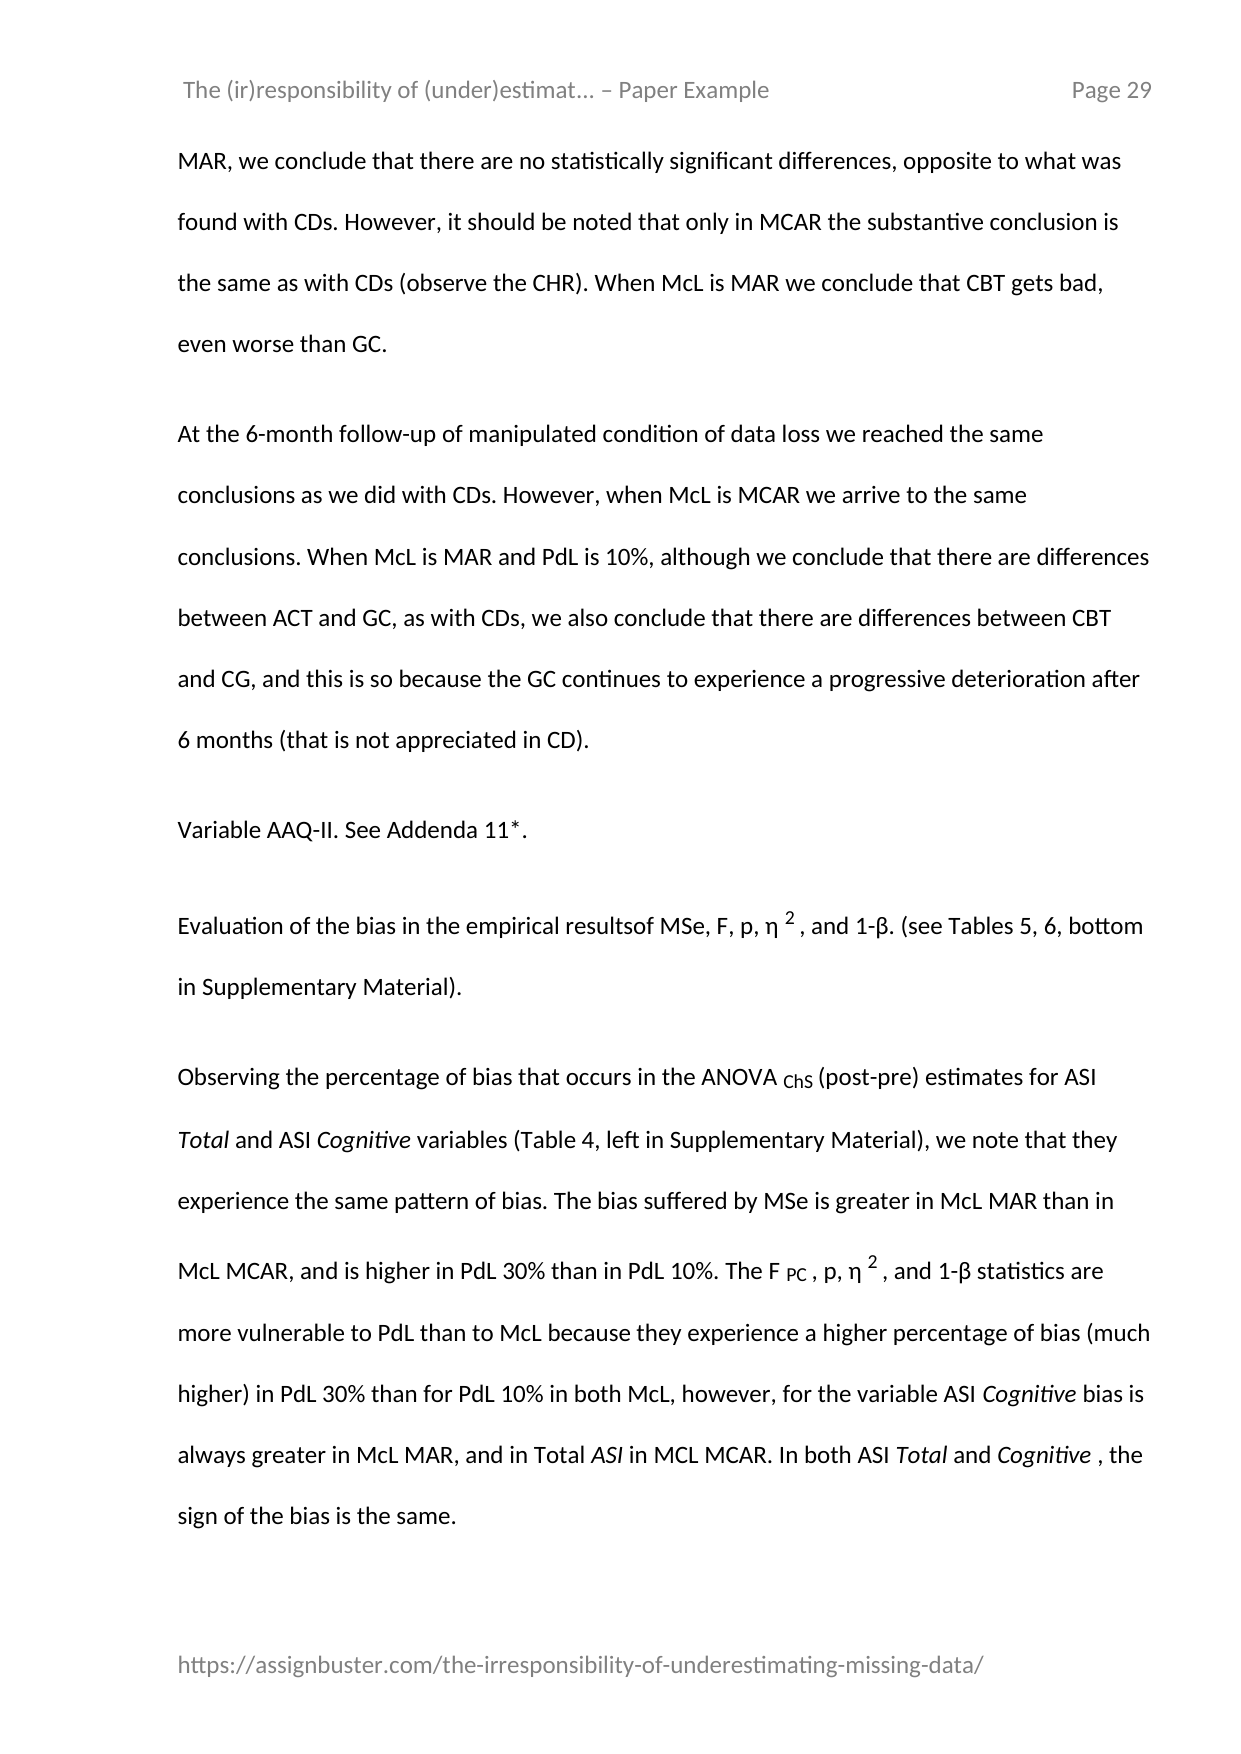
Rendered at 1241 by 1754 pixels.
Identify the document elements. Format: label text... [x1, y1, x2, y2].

text At the 6-month follow-up of manipulated condition of data loss we reached the same conclusions as we did with CDs. However, when McL is MCAR we arrive to the same conclusions. When McL is MAR and PdL is 10%, although we conclude that there are differences between ACT and GC, as with CDs, we also conclude that there are differences between CBT and CG, and this is so because the GC continues to experience a progressive deterioration after 6 months (that is not appreciated in CD). [177, 419, 1152, 754]
text Variable AAQ-II. See Addenda 11*. [177, 814, 1152, 845]
text Evaluation of the bias in the empirical resultsof MSe, F, p, η 2 , and 1-β. (see Tables 5, 6, bottom in Supplementary Material). [177, 905, 1152, 1002]
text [177, 145, 1152, 359]
text Observing the percentage of bias that occurs in the ANOVA ChS (post-pre) estimates for ASI Total and ASI Cognitive variables (Table 4, left in Supplementary Material), we note that they experience the same pattern of bias. The bias suffered by MSe is greater in McL MAR than in McL MCAR, and is higher in PdL 30% than in PdL 10%. The F PC , p, η 2 , and 1-β statistics are more vulnerable to PdL than to McL because they experience a higher percentage of bias (much higher) in PdL 30% than for PdL 10% in both McL, however, for the variable ASI Cognitive bias is always greater in McL MAR, and in Total ASI in MCL MCAR. In both ASI Total and Cognitive , the sign of the bias is the same. [177, 1062, 1152, 1531]
